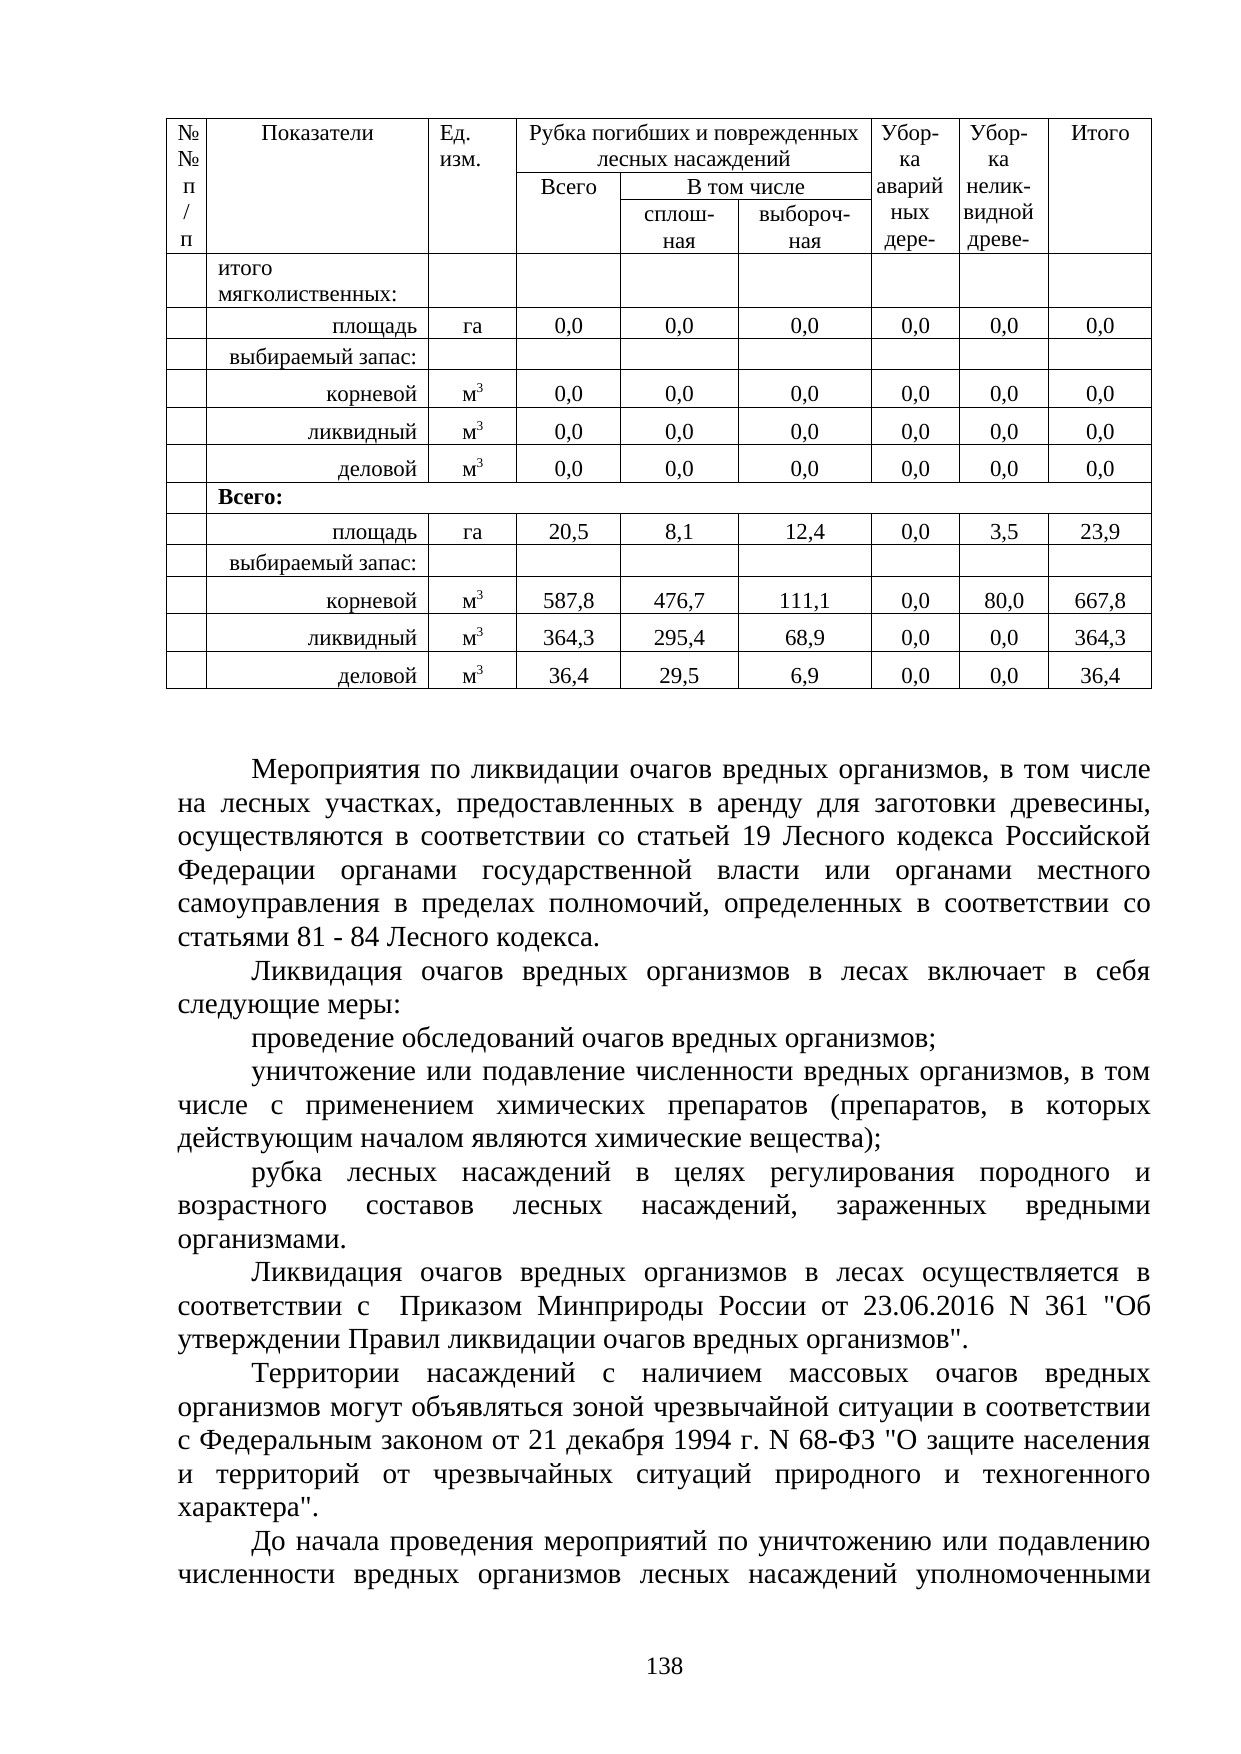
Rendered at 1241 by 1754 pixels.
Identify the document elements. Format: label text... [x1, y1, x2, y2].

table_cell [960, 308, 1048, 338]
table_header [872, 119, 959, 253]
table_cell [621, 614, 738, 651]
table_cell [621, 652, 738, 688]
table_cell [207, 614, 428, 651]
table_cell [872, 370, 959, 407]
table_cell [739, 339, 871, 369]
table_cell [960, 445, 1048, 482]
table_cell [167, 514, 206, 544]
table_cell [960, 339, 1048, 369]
text Мероприятия по ликвидации очагов вредных организмов, в том числе на лесных участках, предоставленных в аренду для заготовки древесины, осуществляются в соответствии со статьей 19 Лесного кодекса Российской Федерации органами государственной власти или органами местного самоуправления в пределах полномочий, определенных в соответствии со статьями 81 - 84 Лесного кодекса. [177, 751, 1152, 953]
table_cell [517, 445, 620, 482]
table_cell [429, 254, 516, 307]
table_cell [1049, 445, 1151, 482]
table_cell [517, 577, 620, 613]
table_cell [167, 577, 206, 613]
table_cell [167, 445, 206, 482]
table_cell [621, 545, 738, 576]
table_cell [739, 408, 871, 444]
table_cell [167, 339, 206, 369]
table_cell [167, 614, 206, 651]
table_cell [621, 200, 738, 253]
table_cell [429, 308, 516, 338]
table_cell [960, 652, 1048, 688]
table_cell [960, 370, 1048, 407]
text Ликвидация очагов вредных организмов в лесах осуществляется в соответствии с Приказом Минприроды России от 23.06.2016 N 361 "Об утверждении Правил ликвидации очагов вредных организмов". [177, 1254, 1152, 1355]
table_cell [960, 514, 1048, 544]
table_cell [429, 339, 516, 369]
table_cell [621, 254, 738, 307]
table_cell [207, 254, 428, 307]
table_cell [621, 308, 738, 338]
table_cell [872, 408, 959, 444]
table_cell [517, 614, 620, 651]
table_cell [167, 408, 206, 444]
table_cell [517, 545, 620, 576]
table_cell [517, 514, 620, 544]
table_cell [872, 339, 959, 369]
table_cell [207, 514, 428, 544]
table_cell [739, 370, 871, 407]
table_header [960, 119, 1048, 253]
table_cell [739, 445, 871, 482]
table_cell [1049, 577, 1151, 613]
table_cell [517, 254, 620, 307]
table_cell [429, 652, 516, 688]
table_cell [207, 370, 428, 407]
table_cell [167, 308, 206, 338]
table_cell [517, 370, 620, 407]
text Территории насаждений с наличием массовых очагов вредных организмов могут объявляться зоной чрезвычайной ситуации в соответствии с Федеральным законом от 21 декабря 1994 г. N 68-ФЗ "О защите населения и территорий от чрезвычайных ситуаций природного и техногенного характера". [177, 1355, 1152, 1523]
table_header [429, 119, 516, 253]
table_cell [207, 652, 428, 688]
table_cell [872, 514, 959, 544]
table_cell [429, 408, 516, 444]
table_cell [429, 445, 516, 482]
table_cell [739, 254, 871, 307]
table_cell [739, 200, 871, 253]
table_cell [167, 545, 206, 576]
text уничтожение или подавление численности вредных организмов, в том числе с применением химических препаратов (препаратов, в которых действующим началом являются химические вещества); [177, 1053, 1152, 1154]
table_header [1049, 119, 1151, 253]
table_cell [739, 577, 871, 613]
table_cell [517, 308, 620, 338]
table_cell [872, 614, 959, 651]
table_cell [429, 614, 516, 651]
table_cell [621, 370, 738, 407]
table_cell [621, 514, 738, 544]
text Ликвидация очагов вредных организмов в лесах включает в себя следующие меры: [177, 953, 1152, 1020]
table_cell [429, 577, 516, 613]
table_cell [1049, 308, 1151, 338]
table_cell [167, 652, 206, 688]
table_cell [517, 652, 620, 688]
text рубка лесных насаждений в целях регулирования породного и возрастного составов лесных насаждений, зараженных вредными организмами. [177, 1154, 1152, 1254]
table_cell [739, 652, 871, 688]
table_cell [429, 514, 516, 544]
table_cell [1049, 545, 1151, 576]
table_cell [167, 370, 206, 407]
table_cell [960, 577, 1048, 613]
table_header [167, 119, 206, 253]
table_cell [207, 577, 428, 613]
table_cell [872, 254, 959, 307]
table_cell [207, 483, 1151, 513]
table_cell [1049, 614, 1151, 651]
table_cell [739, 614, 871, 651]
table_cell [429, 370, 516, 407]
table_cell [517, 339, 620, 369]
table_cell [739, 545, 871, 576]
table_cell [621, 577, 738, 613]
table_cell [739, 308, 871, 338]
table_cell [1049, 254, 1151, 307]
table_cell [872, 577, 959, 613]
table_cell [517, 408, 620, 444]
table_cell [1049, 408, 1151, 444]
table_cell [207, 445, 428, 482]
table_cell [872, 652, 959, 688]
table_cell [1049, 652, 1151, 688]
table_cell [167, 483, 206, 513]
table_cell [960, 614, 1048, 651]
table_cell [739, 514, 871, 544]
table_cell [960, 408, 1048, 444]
text проведение обследований очагов вредных организмов; [177, 1020, 1152, 1053]
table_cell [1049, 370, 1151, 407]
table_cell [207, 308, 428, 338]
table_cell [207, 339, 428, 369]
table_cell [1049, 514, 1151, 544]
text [177, 1523, 1152, 1590]
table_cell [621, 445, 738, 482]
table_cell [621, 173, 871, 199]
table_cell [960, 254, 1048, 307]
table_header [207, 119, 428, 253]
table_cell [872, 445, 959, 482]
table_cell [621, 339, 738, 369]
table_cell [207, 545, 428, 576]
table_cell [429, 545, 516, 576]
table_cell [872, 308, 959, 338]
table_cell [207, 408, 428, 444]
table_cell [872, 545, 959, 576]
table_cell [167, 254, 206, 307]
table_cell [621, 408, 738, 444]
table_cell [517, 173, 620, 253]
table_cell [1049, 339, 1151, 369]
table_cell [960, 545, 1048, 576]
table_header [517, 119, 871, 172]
